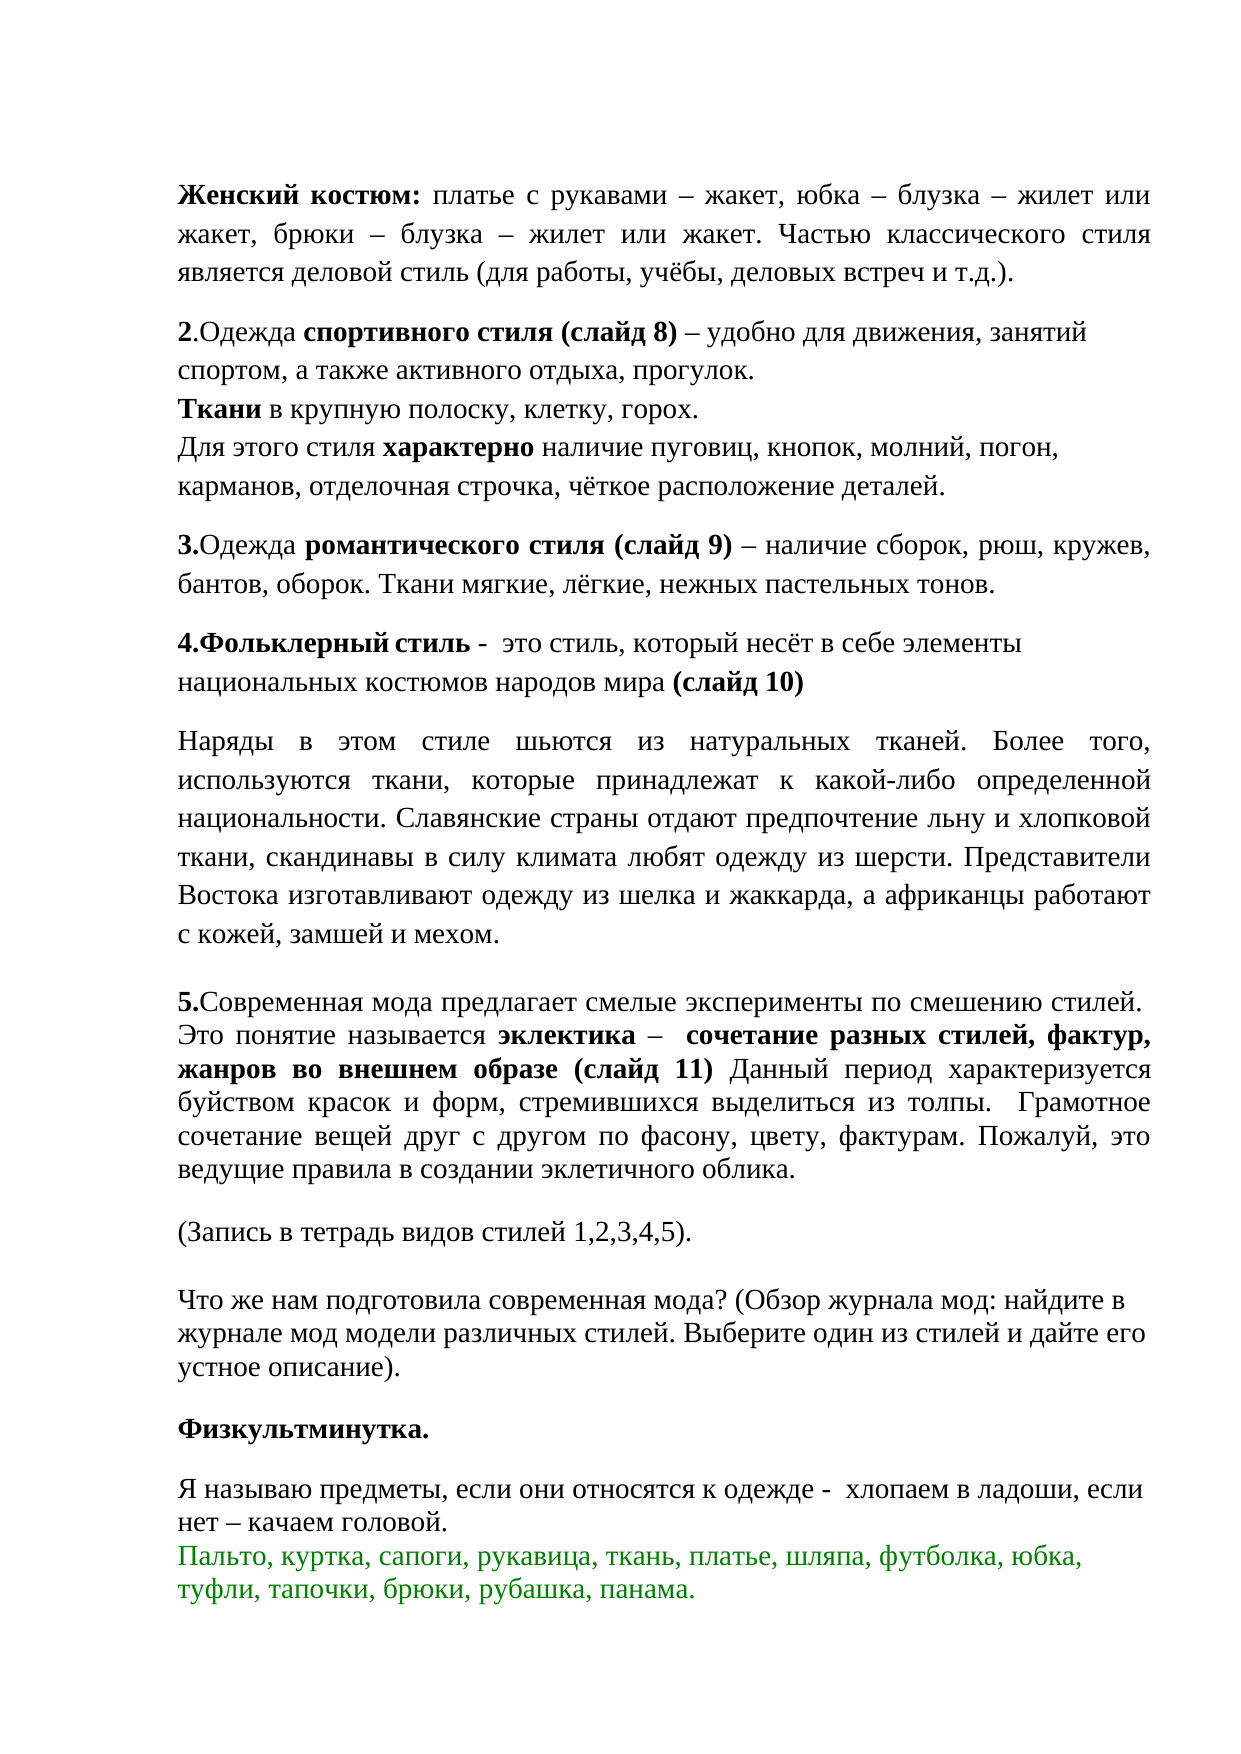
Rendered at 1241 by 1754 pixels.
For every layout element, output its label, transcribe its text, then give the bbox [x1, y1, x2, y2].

text 5.Современная мода предлагает смелые эксперименты по смешению стилей. Это понятие называется эклектика – сочетание разных стилей, фактур, жанров во внешнем образе (слайд 11) Данный период характеризуется буйством красок и форм, стремившихся выделиться из толпы. Грамотное сочетание вещей друг с другом по фасону, цвету, фактурам. Пожалуй, это ведущие правила в создании эклетичного облика. [177, 984, 1152, 1185]
text Что же нам подготовила современная мода? (Обзор журнала мод: найдите в журнале мод модели различных стилей. Выберите один из стилей и дайте его устное описание). [177, 1282, 1152, 1382]
text Я называю предметы, если они относятся к одежде - хлопаем в ладоши, если нет – качаем головой. [177, 1471, 1152, 1538]
text 3.Одежда романтического стиля (слайд 9) – наличие сборок, рюш, кружев, бантов, оборок. Ткани мягкие, лёгкие, нежных пастельных тонов. [177, 527, 1152, 599]
text 2.Одежда спортивного стиля (слайд 8) – удобно для движения, занятий спортом, а также активного отдыха, прогулок. Ткани в крупную полоску, клетку, горох. Для этого стиля характерно наличие пуговиц, кнопок, молний, погон, карманов, отделочная строчка, чёткое расположение деталей. [177, 314, 1152, 502]
text Наряды в этом стиле шьются из натуральных тканей. Более того, используются ткани, которые принадлежат к какой-либо определенной национальности. Славянские страны отдают предпочтение льну и хлопковой ткани, скандинавы в силу климата любят одежду из шерсти. Представители Востока изготавливают одежду из шелка и жаккарда, а африканцы работают с кожей, замшей и мехом. [177, 723, 1152, 949]
text (Запись в тетрадь видов стилей 1,2,3,4,5). [177, 1214, 1152, 1248]
text 4.Фольклерный стиль - это стиль, который несёт в себе элементы национальных костюмов народов мира (слайд 10) [177, 625, 1152, 697]
text Женский костюм: платье с рукавами – жакет, юбка – блузка – жилет или жакет, брюки – блузка – жилет или жакет. Частью классического стиля является деловой стиль (для работы, учёбы, деловых встреч и т.д.). [177, 177, 1152, 288]
text Пальто, куртка, сапоги, рукавица, ткань, платье, шляпа, футболка, юбка, туфли, тапочки, брюки, рубашка, панама. [177, 1538, 1152, 1605]
text Физкультминутка. [177, 1412, 1152, 1445]
